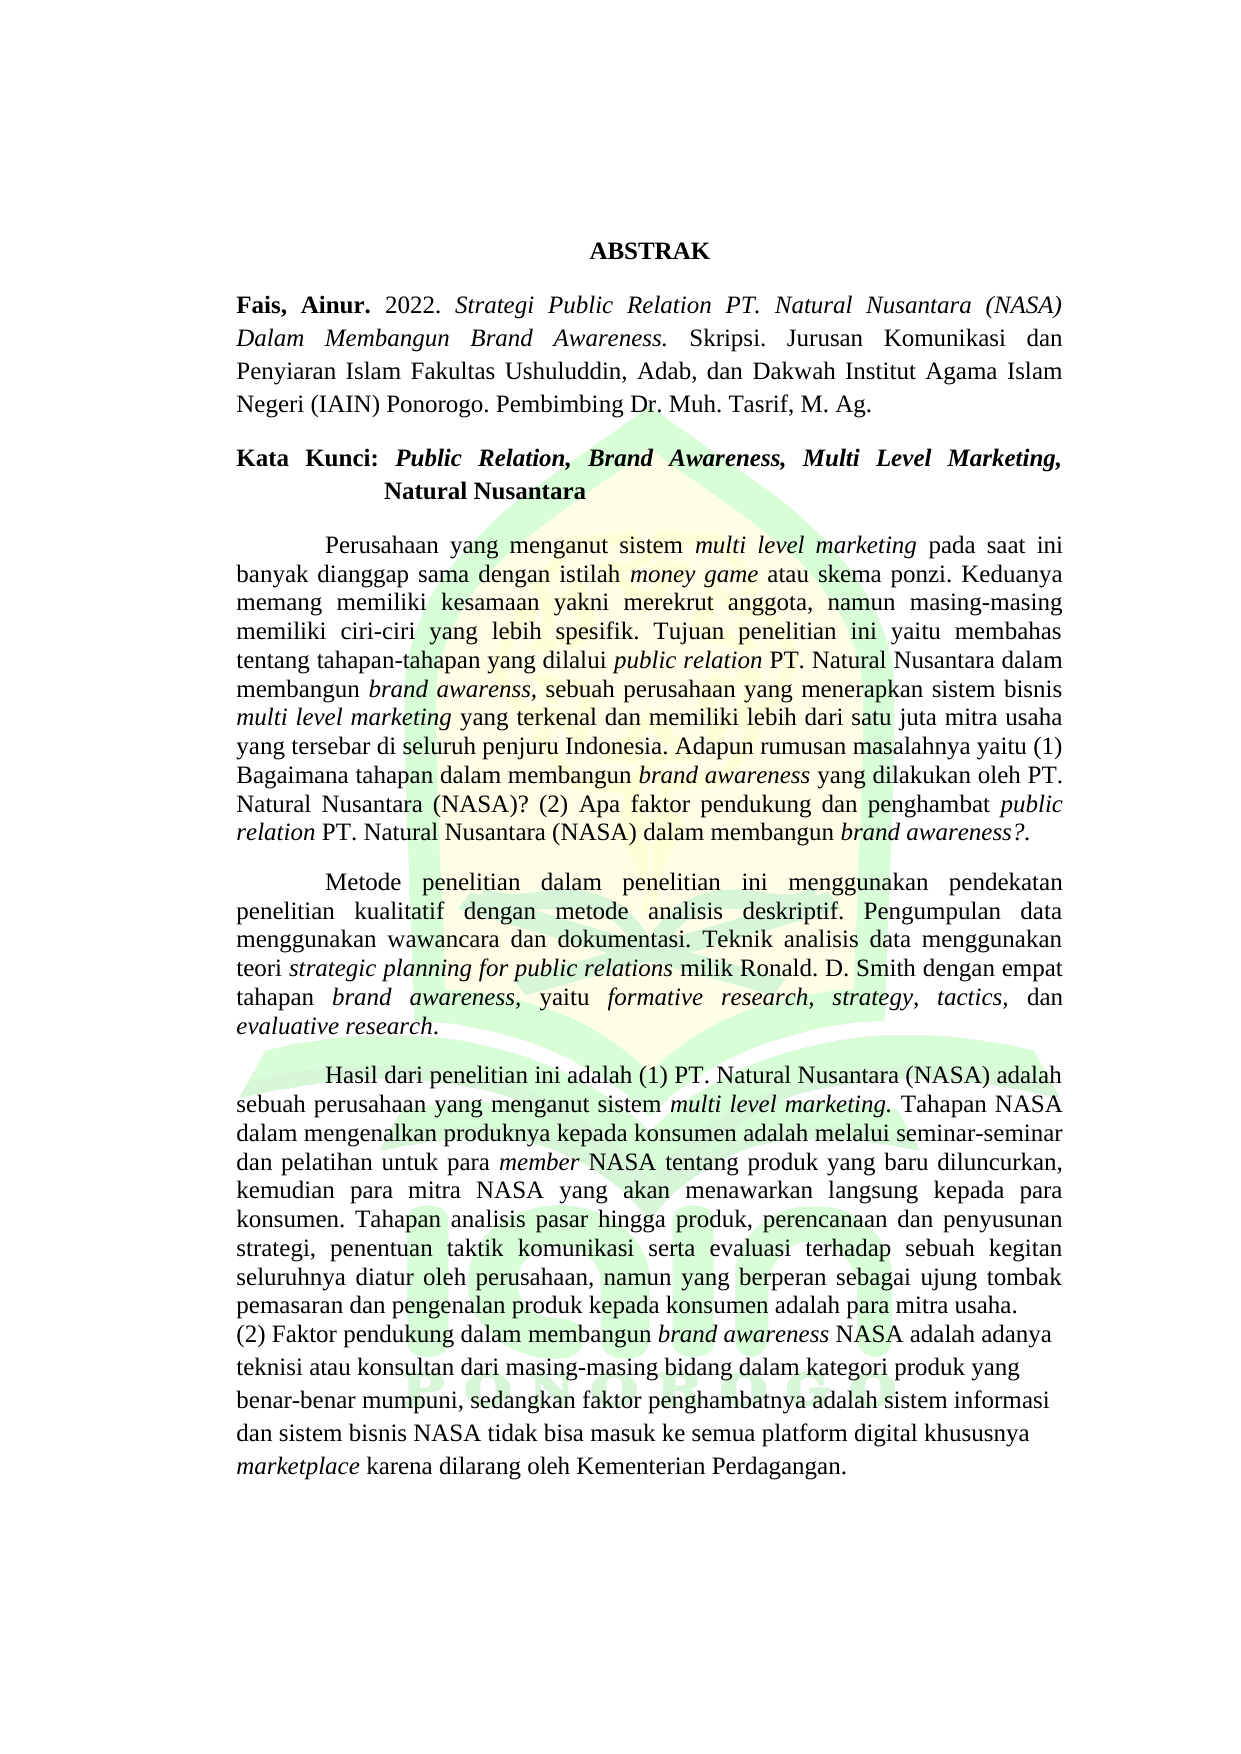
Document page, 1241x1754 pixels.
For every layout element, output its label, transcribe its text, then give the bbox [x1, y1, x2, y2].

text Fais, Ainur. 2022. Strategi Public Relation PT. Natural Nusantara (NASA) Dalam Membangun Brand Awareness. Skripsi. Jurusan Komunikasi dan Penyiaran Islam Fakultas Ushuluddin, Adab, dan Dakwah Institut Agama Islam Negeri (IAIN) Ponorogo. Pembimbing Dr. Muh. Tasrif, M. Ag. [236, 290, 1063, 418]
text Hasil dari penelitian ini adalah (1) PT. Natural Nusantara (NASA) adalah sebuah perusahaan yang menganut sistem multi level marketing. Tahapan NASA dalam mengenalkan produknya kepada konsumen adalah melalui seminar-seminar dan pelatihan untuk para member NASA tentang produk yang baru diluncurkan, kemudian para mitra NASA yang akan menawarkan langsung kepada para konsumen. Tahapan analisis pasar hingga produk, perencanaan dan penyusunan strategi, penentuan taktik komunikasi serta evaluasi terhadap sebuah kegitan seluruhnya diatur oleh perusahaan, namun yang berperan sebagai ujung tombak pemasaran dan pengenalan produk kepada konsumen adalah para mitra usaha. [236, 1060, 1063, 1319]
text Metode penelitian dalam penelitian ini menggunakan pendekatan penelitian kualitatif dengan metode analisis deskriptif. Pengumpulan data menggunakan wawancara dan dokumentasi. Teknik analisis data menggunakan teori strategic planning for public relations milik Ronald. D. Smith dengan empat tahapan brand awareness, yaitu formative research, strategy, tactics, dan evaluative research. [236, 867, 1063, 1039]
text Kata Kunci: Public Relation, Brand Awareness, Multi Level Marketing, Natural Nusantara [236, 443, 1063, 505]
text (2) Faktor pendukung dalam membangun brand awareness NASA adalah adanya teknisi atau konsultan dari masing-masing bidang dalam kategori produk yang benar-benar mumpuni, sedangkan faktor penghambatnya adalah sistem informasi dan sistem bisnis NASA tidak bisa masuk ke semua platform digital khususnya marketplace karena dilarang oleh Kementerian Perdagangan. [236, 1319, 1063, 1480]
text Perusahaan yang menganut sistem multi level marketing pada saat ini banyak dianggap sama dengan istilah money game atau skema ponzi. Keduanya memang memiliki kesamaan yakni merekrut anggota, namun masing-masing memiliki ciri-ciri yang lebih spesifik. Tujuan penelitian ini yaitu membahas tentang tahapan-tahapan yang dilalui public relation PT. Natural Nusantara dalam membangun brand awarenss, sebuah perusahaan yang menerapkan sistem bisnis multi level marketing yang terkenal dan memiliki lebih dari satu juta mitra usaha yang tersebar di seluruh penjuru Indonesia. Adapun rumusan masalahnya yaitu (1) Bagaimana tahapan dalam membangun brand awareness yang dilakukan oleh PT. Natural Nusantara (NASA)? (2) Apa faktor pendukung dan penghambat public relation PT. Natural Nusantara (NASA) dalam membangun brand awareness?. [236, 530, 1063, 846]
text ABSTRAK [236, 236, 1063, 265]
